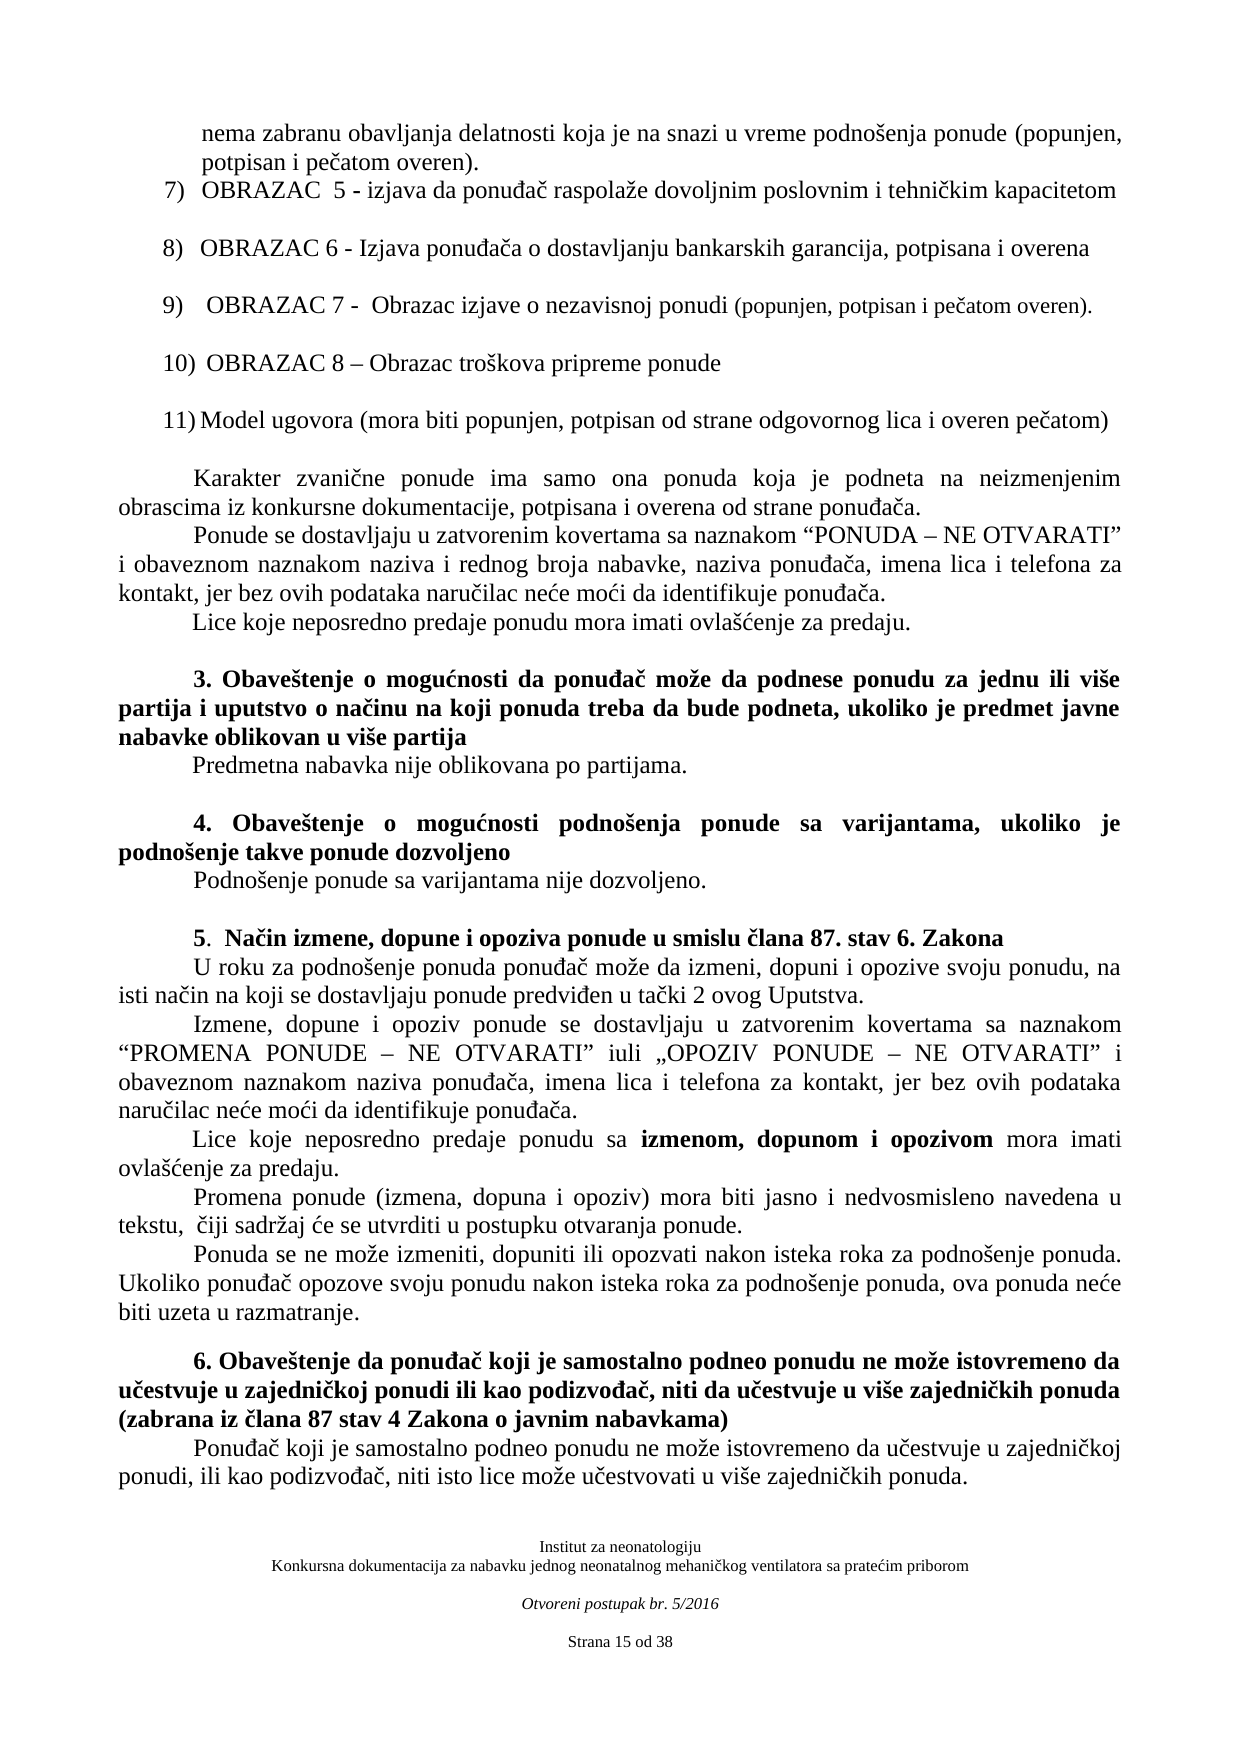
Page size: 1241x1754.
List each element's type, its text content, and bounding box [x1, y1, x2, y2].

list OBRAZAC 5 - izjava da ponuđač raspolaže dovoljnim poslovnim i tehničkim kapacitetom [164, 176, 1122, 204]
text Lice koje neposredno predaje ponudu sa izmenom, dopunom i opozivom mora imati ovlašćenje za predaju. [118, 1124, 1122, 1182]
list Model ugovora (mora biti popunjen, potpisan od strane odgovornog lica i overen pečatom) [162, 406, 1122, 434]
text 6. Obaveštenje da ponuđač koji je samostalno podneo ponudu ne može istovremeno da učestvuje u zajedničkoj ponudi ili kao podizvođač, niti da učestvuje u više zajedničkih ponuda (zabrana iz člana 87 stav 4 Zakona o javnim nabavkama) [118, 1346, 1122, 1433]
text Podnošenje ponude sa varijantama nije dozvoljeno. [118, 866, 1122, 894]
text U roku za podnošenje ponuda ponuđač može da izmeni, dopuni i opozive svoju ponudu, na isti način na koji se dostavljaju ponude predviđen u tački 2 ovog Uputstva. [118, 952, 1122, 1009]
text Ponuđač koji je samostalno podneo ponudu ne može istovremeno da učestvuje u zajedničkoj ponudi, ili kao podizvođač, niti isto lice može učestvovati u više zajedničkih ponuda. [118, 1433, 1122, 1490]
text Promena ponude (izmena, dopuna i opoziv) mora biti jasno i nedvosmisleno navedena u tekstu, čiji sadržaj će se utvrditi u postupku otvaranja ponude. [118, 1182, 1122, 1239]
text Izmene, dopune i opoziv ponude se dostavljaju u zatvorenim kovertama sa naznakom “PROMENA PONUDE – NE OTVARATI” iuli „OPOZIV PONUDE – NE OTVARATI” i obaveznom naznakom naziva ponuđača, imena lica i telefona za kontakt, jer bez ovih podataka naručilac neće moći da identifikuje ponuđača. [118, 1009, 1122, 1124]
list OBRAZAC 8 – Obrazac troškova pripreme ponude [162, 348, 1122, 377]
list OBRAZAC 6 - Izjava ponuđača o dostavljanju bankarskih garancija, potpisana i overena [162, 233, 1122, 262]
text Lice koje neposredno predaje ponudu mora imati ovlašćenje za predaju. [118, 607, 1122, 636]
text Predmetna nabavka nije oblikovana po partijama. [118, 751, 1122, 779]
list Ponuda se ne može izmeniti, dopuniti ili opozvati nakon isteka roka za podnošenje ponuda. Ukoliko ponuđač opozove svoju ponudu nakon isteka roka za podnošenje ponuda, ova ponuda neće biti uzeta u razmatranje. [118, 1239, 1122, 1326]
text Ponude se dostavljaju u zatvorenim kovertama sa naznakom “PONUDA – NE OTVARATI” i obaveznom naznakom naziva i rednog broja nabavke, naziva ponuđača, imena lica i telefona za kontakt, jer bez ovih podataka naručilac neće moći da identifikuje ponuđača. [118, 521, 1122, 607]
text Karakter zvanične ponude ima samo ona ponuda koja je podneta na neizmenjenim obrascima iz konkursne dokumentacije, potpisana i overena od strane ponuđača. [118, 463, 1122, 521]
text 4. Obaveštenje o mogućnosti podnošenja ponude sa varijantama, ukoliko je podnošenje takve ponude dozvoljeno [118, 808, 1122, 866]
text 5. Način izmene, dopune i opoziva ponude u smislu člana 87. stav 6. Zakona [118, 923, 1122, 952]
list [164, 118, 1122, 176]
list OBRAZAC 7 - Obrazac izjave o nezavisnoj ponudi (popunjen, potpisan i pečatom overen). [162, 291, 1122, 319]
text 3. Obaveštenje o mogućnosti da ponuđač može da podnese ponudu za jednu ili više partija i uputstvo o načinu na koji ponuda treba da bude podneta, ukoliko je predmet javne nabavke oblikovan u više partija [118, 636, 1122, 751]
